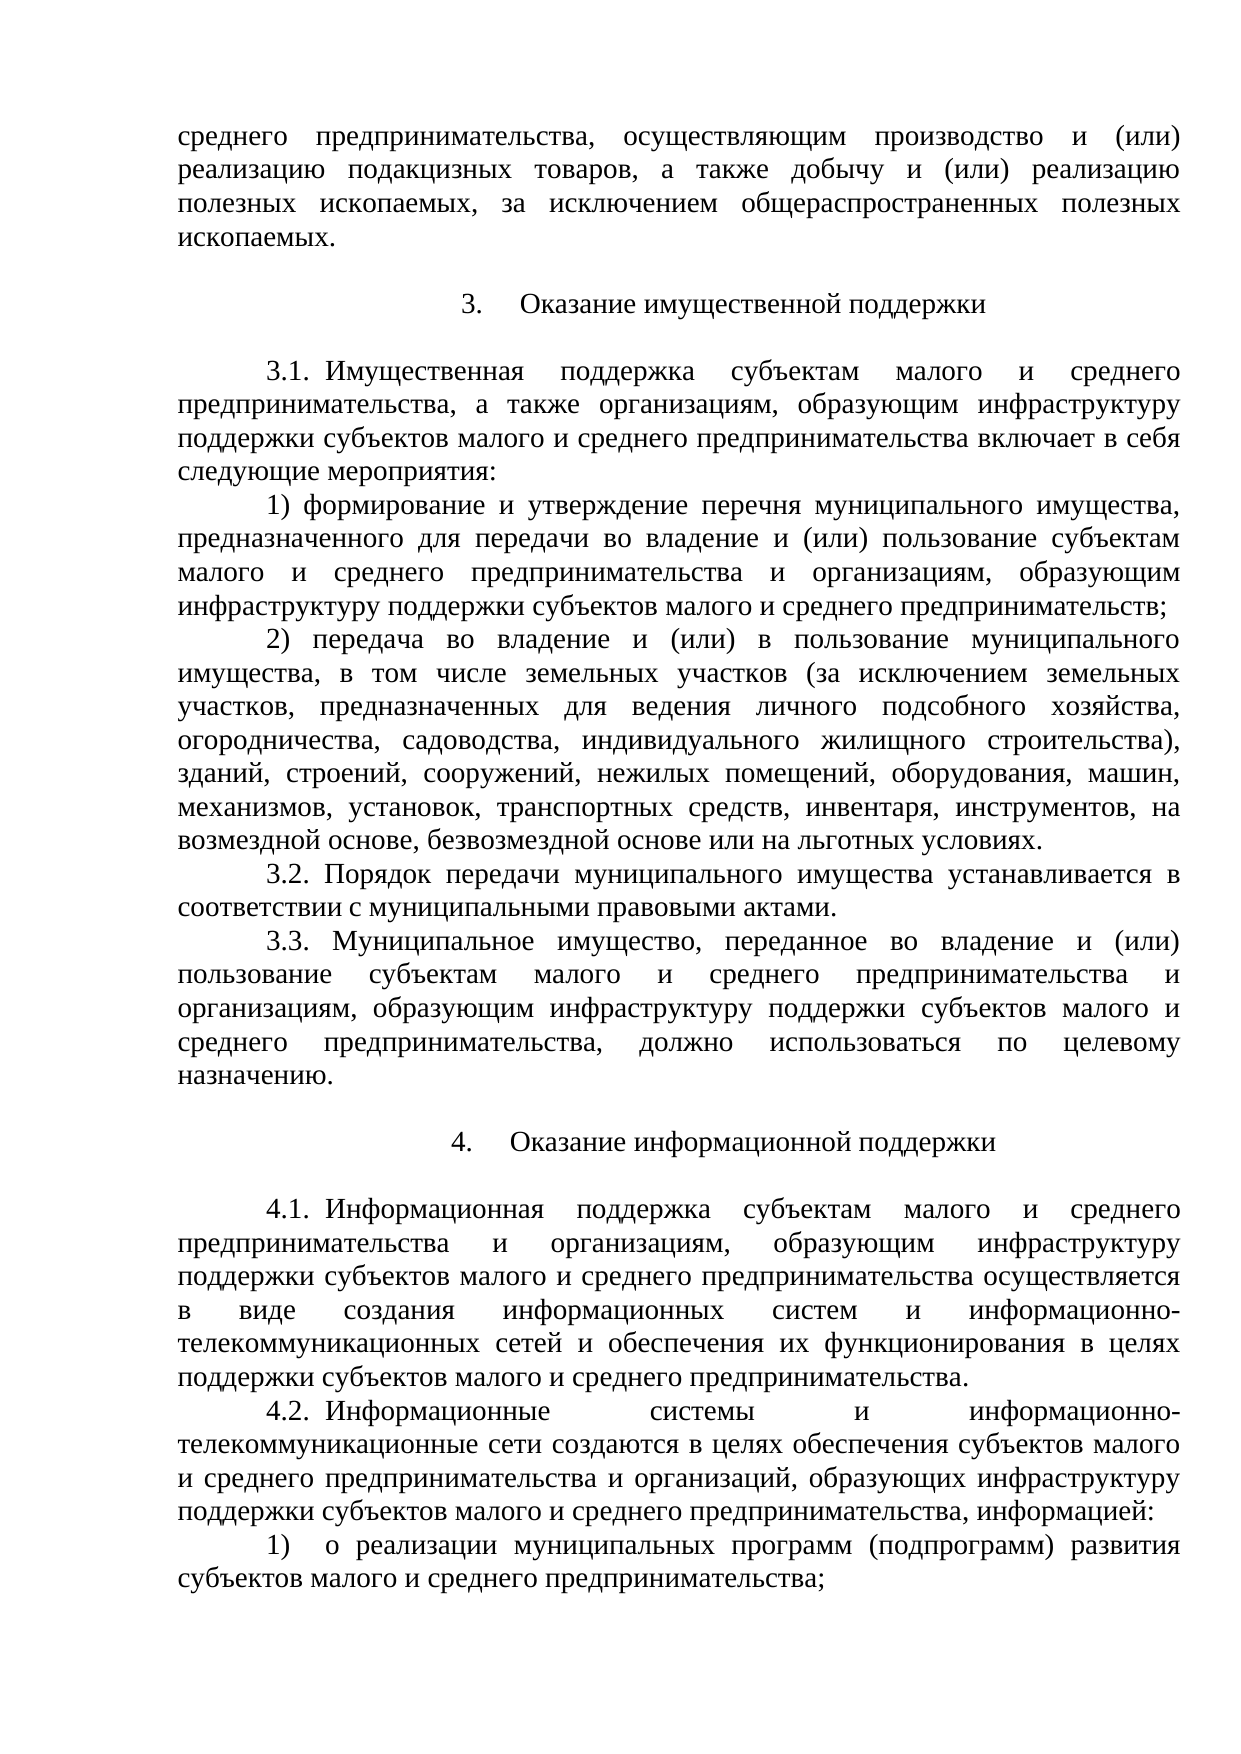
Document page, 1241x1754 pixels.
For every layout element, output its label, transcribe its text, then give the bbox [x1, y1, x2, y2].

list Информационные системы и информационно-телекоммуникационные сети создаются в целях обеспечения субъектов малого и среднего предпринимательства и организаций, образующих инфраструктуру поддержки субъектов малого и среднего предпринимательства, информацией: [177, 1393, 1181, 1527]
text 3.3. Муниципальное имущество, переданное во владение и (или) пользование субъектам малого и среднего предпринимательства и организациям, образующим инфраструктуру поддержки субъектов малого и среднего предпринимательства, должно использоваться по целевому назначению. [177, 923, 1181, 1091]
list Оказание информационной поддержки [177, 1124, 1181, 1158]
list о реализации муниципальных программ (подпрограмм) развития субъектов малого и среднего предпринимательства; [177, 1527, 1181, 1594]
list Оказание имущественной поддержки [177, 286, 1181, 319]
list Информационная поддержка субъектам малого и среднего предпринимательства и организациям, образующим инфраструктуру поддержки субъектов малого и среднего предпринимательства осуществляется в виде создания информационных систем и информационно-телекоммуникационных сетей и обеспечения их функционирования в целях поддержки субъектов малого и среднего предпринимательства. [177, 1191, 1181, 1393]
list 1) формирование и утверждение перечня муниципального имущества, предназначенного для передачи во владение и (или) пользование субъектам малого и среднего предпринимательства и организациям, образующим инфраструктуру поддержки субъектов малого и среднего предпринимательств; [177, 487, 1181, 621]
text 2) передача во владение и (или) в пользование муниципального имущества, в том числе земельных участков (за исключением земельных участков, предназначенных для ведения личного подсобного хозяйства, огородничества, садоводства, индивидуального жилищного строительства), зданий, строений, сооружений, нежилых помещений, оборудования, машин, механизмов, установок, транспортных средств, инвентаря, инструментов, на возмездной основе, безвозмездной основе или на льготных условиях. [177, 621, 1181, 856]
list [177, 118, 1181, 252]
text 3.2. Порядок передачи муниципального имущества устанавливается в соответствии с муниципальными правовыми актами. [177, 856, 1181, 923]
list Имущественная поддержка субъектам малого и среднего предпринимательства, а также организациям, образующим инфраструктуру поддержки субъектов малого и среднего предпринимательства включает в себя следующие мероприятия: [177, 353, 1181, 487]
